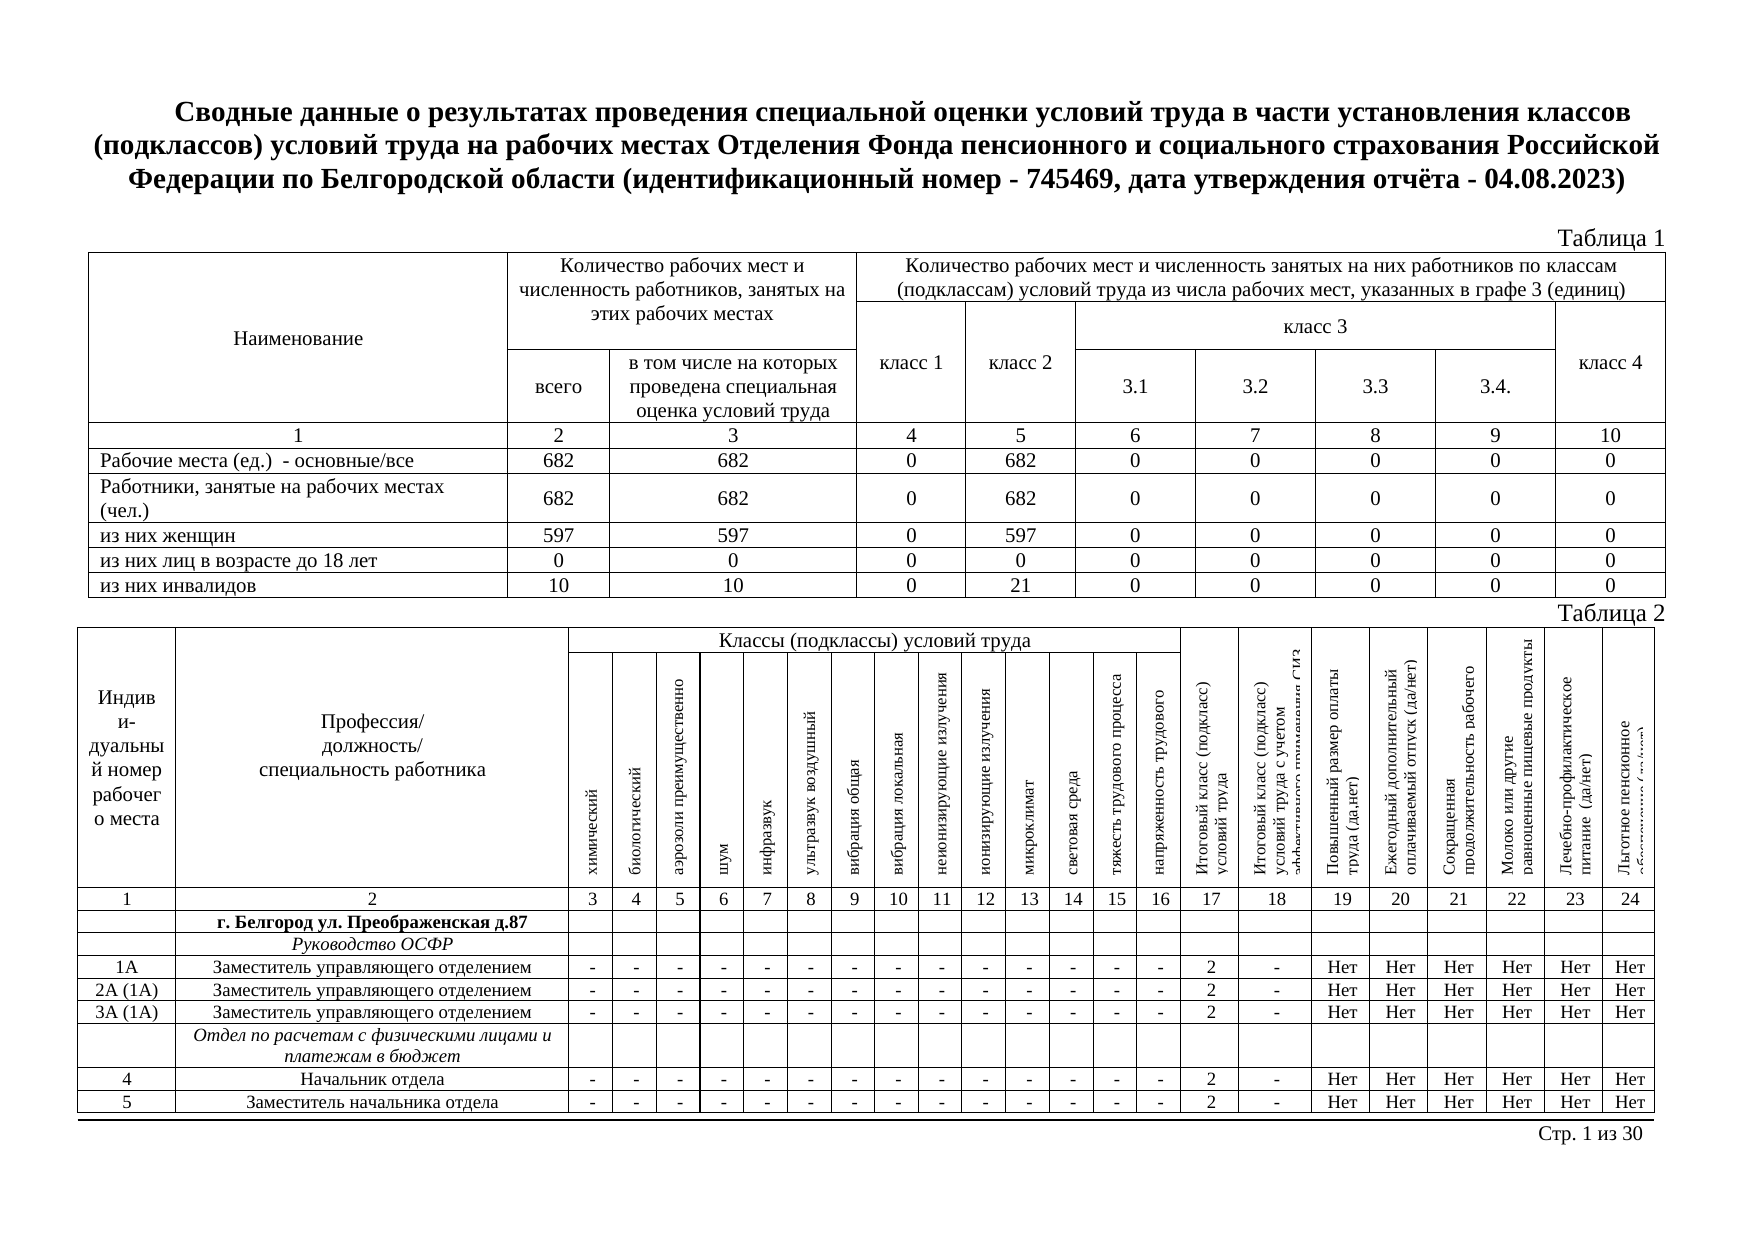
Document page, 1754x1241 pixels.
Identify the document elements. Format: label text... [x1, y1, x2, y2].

table_cell - [613, 1068, 656, 1089]
table_cell [1137, 911, 1180, 932]
table_header Итоговый класс (подкласс) условий труда [1181, 628, 1238, 887]
table_cell 3 [610, 423, 856, 447]
table_cell - [788, 1068, 831, 1089]
table_cell - [832, 956, 874, 977]
text Таблица 1 [89, 223, 1665, 252]
table_cell - [569, 1001, 612, 1023]
table_cell [78, 1024, 175, 1067]
table_cell 0 [1196, 548, 1315, 572]
table_cell Нет [1603, 1001, 1654, 1023]
table_cell [875, 933, 918, 955]
table_cell [1312, 1024, 1369, 1067]
table_cell [919, 911, 961, 932]
table_cell 0 [1556, 573, 1665, 597]
table_cell Нет [1428, 956, 1486, 977]
table_cell [1239, 1024, 1311, 1067]
table_cell [1181, 933, 1238, 955]
table_cell Нет [1370, 1068, 1427, 1089]
table_cell [701, 1024, 743, 1067]
table_cell 10 [508, 573, 609, 597]
table_cell 8 [1316, 423, 1435, 447]
table_cell [1050, 1024, 1093, 1067]
table_cell 19 [1312, 888, 1369, 910]
table_cell - [788, 1091, 831, 1112]
table_cell 682 [508, 449, 609, 472]
table_cell - [1094, 956, 1136, 977]
table_cell Нет [1545, 1068, 1602, 1089]
table_cell - [657, 956, 699, 977]
table_cell [788, 1024, 831, 1067]
table_header Количество рабочих мест и численность работников, занятых на этих рабочих местах [508, 253, 856, 349]
table_cell [788, 933, 831, 955]
table_cell - [832, 1068, 874, 1089]
table_cell 0 [1436, 573, 1555, 597]
table_cell 0 [1436, 474, 1555, 522]
table_cell шум [701, 653, 743, 887]
table_cell тяжесть трудового процесса [1094, 653, 1136, 887]
table_cell - [788, 979, 831, 1000]
table_cell Нет [1312, 979, 1369, 1000]
table_cell 11 [919, 888, 961, 910]
table_cell 15 [1094, 888, 1136, 910]
table_cell 24 [1603, 888, 1654, 910]
table_cell 2 [176, 888, 568, 910]
table_cell [1181, 911, 1238, 932]
table_cell 21 [1428, 888, 1486, 910]
table_cell Заместитель управляющего отделением [176, 1001, 568, 1023]
table_cell - [832, 1001, 874, 1023]
table_header Ежегодный дополнительный оплачиваемый отпуск (да/нет) [1370, 628, 1427, 887]
table_cell - [875, 1068, 918, 1089]
table_cell [78, 933, 175, 955]
table_cell Нет [1545, 956, 1602, 977]
table_cell - [962, 979, 1005, 1000]
table_cell - [1137, 1091, 1180, 1112]
table_cell - [1006, 1068, 1049, 1089]
table_cell [569, 933, 612, 955]
table_cell [613, 1024, 656, 1067]
table_cell - [1239, 979, 1311, 1000]
table_cell Нет [1603, 979, 1654, 1000]
table_cell 21 [966, 573, 1075, 597]
table_cell [1603, 911, 1654, 932]
table_cell [657, 1024, 699, 1067]
table_cell - [788, 1001, 831, 1023]
table_cell 682 [508, 474, 609, 522]
table_cell Нет [1428, 979, 1486, 1000]
table_cell [1603, 1024, 1654, 1067]
table_cell - [744, 1091, 787, 1112]
table_cell 0 [1316, 449, 1435, 472]
table_header Льготное пенсионное обеспечение (да/нет) [1603, 628, 1654, 887]
table_cell ультразвук воздушный [788, 653, 831, 887]
table_cell Нет [1603, 1091, 1654, 1112]
table_cell Нет [1370, 979, 1427, 1000]
table_cell 0 [508, 548, 609, 572]
table_cell [1094, 933, 1136, 955]
table_cell - [919, 956, 961, 977]
table_cell [569, 1024, 612, 1067]
table_cell [1006, 1024, 1049, 1067]
table_cell - [1006, 956, 1049, 977]
table_cell класс 4 [1556, 302, 1665, 422]
table_cell Отдел по расчетам с физическими лицами и платежам в бюджет [176, 1024, 568, 1067]
table_cell Нет [1370, 956, 1427, 977]
table_cell [1545, 911, 1602, 932]
table_cell 5 [966, 423, 1075, 447]
table_cell микроклимат [1006, 653, 1049, 887]
table_cell 0 [857, 449, 965, 472]
table_cell [1239, 933, 1311, 955]
table_cell 1А [78, 956, 175, 977]
table_cell [744, 933, 787, 955]
table_cell 0 [1316, 474, 1435, 522]
table_cell 6 [701, 888, 743, 910]
table_cell Нет [1545, 1001, 1602, 1023]
table_cell [832, 933, 874, 955]
table_cell - [875, 1091, 918, 1112]
table_cell 682 [610, 449, 856, 472]
table_cell Нет [1487, 1091, 1544, 1112]
table_cell вибрация общая [832, 653, 874, 887]
table_cell 6 [1076, 423, 1195, 447]
table_cell - [744, 1001, 787, 1023]
table_cell [832, 1024, 874, 1067]
table_cell Заместитель управляющего отделением [176, 979, 568, 1000]
table_cell Нет [1428, 1091, 1486, 1112]
table_cell Нет [1312, 1068, 1369, 1089]
table_cell 682 [966, 449, 1075, 472]
table_cell - [1239, 1068, 1311, 1089]
table_header Классы (подклассы) условий труда [569, 628, 1180, 652]
table_cell 20 [1370, 888, 1427, 910]
table_cell 682 [610, 474, 856, 522]
table_cell - [613, 979, 656, 1000]
table_cell 0 [1556, 523, 1665, 547]
table_cell Нет [1487, 956, 1544, 977]
table_cell [1487, 911, 1544, 932]
table_cell - [701, 979, 743, 1000]
table_cell класс 1 [857, 302, 965, 422]
table_cell [875, 911, 918, 932]
table_cell - [788, 956, 831, 977]
table_cell 17 [1181, 888, 1238, 910]
table_cell [1181, 1024, 1238, 1067]
table_cell Нет [1545, 1091, 1602, 1112]
table_cell - [1006, 979, 1049, 1000]
table_cell - [1137, 1068, 1180, 1089]
table_cell [1370, 1024, 1427, 1067]
table_cell [832, 911, 874, 932]
table_cell 14 [1050, 888, 1093, 910]
table_header Индивидуальный номер рабочего места [78, 628, 175, 887]
table_cell 2А (1А) [78, 979, 175, 1000]
table_cell 13 [1006, 888, 1049, 910]
text Таблица 2 [89, 598, 1665, 627]
table_cell [1006, 911, 1049, 932]
table_cell - [1137, 979, 1180, 1000]
table_cell [744, 1024, 787, 1067]
table_cell химический [569, 653, 612, 887]
table_cell - [1239, 956, 1311, 977]
table_header Профессия/ должность/ специальность работника [176, 628, 568, 887]
table_cell 2 [508, 423, 609, 447]
table_cell Нет [1428, 1068, 1486, 1089]
table_cell - [1094, 1068, 1136, 1089]
table_cell Нет [1370, 1001, 1427, 1023]
table_cell 22 [1487, 888, 1544, 910]
table_cell Нет [1603, 1068, 1654, 1089]
table_cell 0 [1196, 573, 1315, 597]
table_cell - [1094, 1001, 1136, 1023]
table_cell 3.3 [1316, 350, 1435, 422]
table_cell - [613, 1001, 656, 1023]
table_cell 0 [857, 523, 965, 547]
table_cell [78, 911, 175, 932]
table_cell - [569, 1068, 612, 1089]
table_cell - [657, 1001, 699, 1023]
table_cell [1006, 933, 1049, 955]
table_cell 12 [962, 888, 1005, 910]
table_cell - [875, 979, 918, 1000]
table_cell - [1137, 956, 1180, 977]
table_cell [1428, 911, 1486, 932]
table_cell [701, 933, 743, 955]
table_cell Нет [1312, 1001, 1369, 1023]
table_cell 3.4. [1436, 350, 1555, 422]
table_cell [1545, 933, 1602, 955]
table_cell 0 [1076, 474, 1195, 522]
table_cell Нет [1487, 1001, 1544, 1023]
table_cell 10 [610, 573, 856, 597]
table_cell - [919, 1001, 961, 1023]
table_cell - [744, 979, 787, 1000]
table_cell в том числе на которых проведена специальная оценка условий труда [610, 350, 856, 422]
table_cell [1428, 933, 1486, 955]
table_cell ионизирующие излучения [962, 653, 1005, 887]
table_cell Заместитель начальника отдела [176, 1091, 568, 1112]
table_cell 5 [78, 1091, 175, 1112]
table_cell [1094, 1024, 1136, 1067]
table_cell всего [508, 350, 609, 422]
table_cell 9 [1436, 423, 1555, 447]
table_cell 3.2 [1196, 350, 1315, 422]
table_cell 8 [788, 888, 831, 910]
table_cell 3А (1А) [78, 1001, 175, 1023]
table_cell 16 [1137, 888, 1180, 910]
table_cell 0 [610, 548, 856, 572]
table_cell - [744, 956, 787, 977]
table_cell - [1050, 1091, 1093, 1112]
table_cell 2 [1181, 956, 1238, 977]
table_cell [701, 911, 743, 932]
table_cell 2 [1181, 979, 1238, 1000]
table_cell 4 [857, 423, 965, 447]
table_cell - [919, 979, 961, 1000]
table_cell - [657, 1091, 699, 1112]
table_cell [1050, 911, 1093, 932]
table_cell неионизирующие излучения [919, 653, 961, 887]
table_cell - [962, 1001, 1005, 1023]
table_cell - [1239, 1001, 1311, 1023]
table_cell класс 2 [966, 302, 1075, 422]
table_cell световая среда [1050, 653, 1093, 887]
table_cell 0 [1316, 548, 1435, 572]
table_cell [1312, 933, 1369, 955]
table_cell г. Белгород ул. Преображенская д.87 [176, 911, 568, 932]
table_cell Нет [1312, 1091, 1369, 1112]
table_cell 4 [613, 888, 656, 910]
table_cell 0 [1436, 523, 1555, 547]
table_cell 23 [1545, 888, 1602, 910]
table_cell 682 [966, 474, 1075, 522]
table_cell 0 [1076, 548, 1195, 572]
table_header Молоко или другие равноценные пищевые продукты (да/нет) [1487, 628, 1544, 887]
table_cell Рабочие места (ед.) - основные/все [89, 449, 507, 472]
table_cell 2 [1181, 1091, 1238, 1112]
table_cell инфразвук [744, 653, 787, 887]
table_cell - [701, 1068, 743, 1089]
table_cell 2 [1181, 1001, 1238, 1023]
table_cell 597 [966, 523, 1075, 547]
table_cell 0 [857, 548, 965, 572]
table_cell [962, 1024, 1005, 1067]
table_cell аэрозоли преимущественно фиброгенного действия [657, 653, 699, 887]
table_cell Работники, занятые на рабочих местах (чел.) [89, 474, 507, 522]
table_cell Заместитель управляющего отделением [176, 956, 568, 977]
table_cell [1545, 1024, 1602, 1067]
table_cell Нет [1487, 979, 1544, 1000]
table_cell [1487, 933, 1544, 955]
table_cell 0 [1556, 474, 1665, 522]
table_cell [1239, 911, 1311, 932]
table_cell 1 [78, 888, 175, 910]
table_header Сокращенная продолжительность рабочего времени (да/нет) [1428, 628, 1486, 887]
table_cell [919, 1024, 961, 1067]
text Сводные данные о результатах проведения специальной оценки условий труда в части установления классов (подклассов) условий труда на рабочих местах Отделения Фонда пенсионного и социального страхования Российской Федерации по Белгородской области (идентификационный номер - 745469, дата утверждения отчёта - 04.08.2023) [89, 94, 1665, 194]
table_cell [875, 1024, 918, 1067]
table_cell - [962, 1091, 1005, 1112]
table_cell - [875, 1001, 918, 1023]
table_cell 0 [1076, 449, 1195, 472]
table_cell [788, 911, 831, 932]
table_cell - [613, 956, 656, 977]
table_cell - [1050, 979, 1093, 1000]
table_cell - [569, 1091, 612, 1112]
table_cell 3.1 [1076, 350, 1195, 422]
table_cell 0 [1556, 548, 1665, 572]
table_cell Нет [1487, 1068, 1544, 1089]
table_cell - [1094, 1091, 1136, 1112]
table_cell - [919, 1091, 961, 1112]
table_cell из них женщин [89, 523, 507, 547]
table_cell - [919, 1068, 961, 1089]
table_cell 4 [78, 1068, 175, 1089]
table_cell [1050, 933, 1093, 955]
table_cell [613, 911, 656, 932]
table_cell Начальник отдела [176, 1068, 568, 1089]
table_cell - [613, 1091, 656, 1112]
table_cell - [875, 956, 918, 977]
table_cell [613, 933, 656, 955]
table_cell - [1137, 1001, 1180, 1023]
table_cell [962, 933, 1005, 955]
table_cell 18 [1239, 888, 1311, 910]
table_cell 0 [1316, 573, 1435, 597]
table_cell 10 [1556, 423, 1665, 447]
table_cell 3 [569, 888, 612, 910]
table_cell 0 [1196, 523, 1315, 547]
table_cell - [569, 956, 612, 977]
table_cell [1137, 1024, 1180, 1067]
table_cell из них лиц в возрасте до 18 лет [89, 548, 507, 572]
table_cell 0 [1076, 573, 1195, 597]
table_cell - [962, 956, 1005, 977]
table_cell - [832, 1091, 874, 1112]
table_cell биологический [613, 653, 656, 887]
table_cell [1312, 911, 1369, 932]
table_cell [962, 911, 1005, 932]
table_cell 0 [1556, 449, 1665, 472]
table_cell 10 [875, 888, 918, 910]
table_cell Нет [1603, 956, 1654, 977]
table_cell 0 [1436, 548, 1555, 572]
table_header Лечебно-профилактическое питание (да/нет) [1545, 628, 1602, 887]
table_cell Нет [1428, 1001, 1486, 1023]
table_cell [744, 911, 787, 932]
table_cell [1094, 911, 1136, 932]
table_cell - [1239, 1091, 1311, 1112]
table_cell 1 [89, 423, 507, 447]
table_cell Нет [1370, 1091, 1427, 1112]
table_cell - [1050, 1001, 1093, 1023]
table_cell вибрация локальная [875, 653, 918, 887]
table_cell - [1050, 956, 1093, 977]
table_cell [657, 911, 699, 932]
table_cell [919, 933, 961, 955]
table_cell класс 3 [1076, 302, 1555, 349]
table_cell - [569, 979, 612, 1000]
table_cell - [744, 1068, 787, 1089]
table_cell - [1006, 1001, 1049, 1023]
table_cell [1137, 933, 1180, 955]
table_cell - [962, 1068, 1005, 1089]
table_cell Нет [1545, 979, 1602, 1000]
table_cell 0 [1076, 523, 1195, 547]
table_cell 7 [744, 888, 787, 910]
table_cell 0 [1196, 449, 1315, 472]
table_cell напряженность трудового процесса [1137, 653, 1180, 887]
table_cell 0 [857, 474, 965, 522]
table_cell 5 [657, 888, 699, 910]
table_cell - [1094, 979, 1136, 1000]
table_cell 9 [832, 888, 874, 910]
table_cell 0 [966, 548, 1075, 572]
table_cell - [1050, 1068, 1093, 1089]
table_cell 0 [1196, 474, 1315, 522]
table_cell [1370, 933, 1427, 955]
table_cell 597 [610, 523, 856, 547]
table_cell - [832, 979, 874, 1000]
table_cell Нет [1312, 956, 1369, 977]
table_cell - [701, 1091, 743, 1112]
table_cell Руководство ОСФР [176, 933, 568, 955]
table_header Количество рабочих мест и численность занятых на них работников по классам (подклассам) условий труда из числа рабочих мест, указанных в графе 3 (единиц) [857, 253, 1665, 301]
table_cell [1428, 1024, 1486, 1067]
table_header Повышенный размер оплаты труда (да,нет) [1312, 628, 1369, 887]
table_cell 0 [1316, 523, 1435, 547]
table_cell из них инвалидов [89, 573, 507, 597]
table_cell 597 [508, 523, 609, 547]
table_cell [1370, 911, 1427, 932]
table_cell 0 [1436, 449, 1555, 472]
table_cell [569, 911, 612, 932]
table_header Итоговый класс (подкласс) условий труда с учетом эффективного применения СИЗ [1239, 628, 1311, 887]
table_cell [657, 933, 699, 955]
table_cell [1487, 1024, 1544, 1067]
table_cell 2 [1181, 1068, 1238, 1089]
table_cell - [657, 1068, 699, 1089]
table_cell - [701, 956, 743, 977]
table_cell - [1006, 1091, 1049, 1112]
table_header Наименование [89, 253, 507, 422]
table_cell [1603, 933, 1654, 955]
table_cell - [657, 979, 699, 1000]
table_cell 7 [1196, 423, 1315, 447]
table_cell 0 [857, 573, 965, 597]
table_cell - [701, 1001, 743, 1023]
